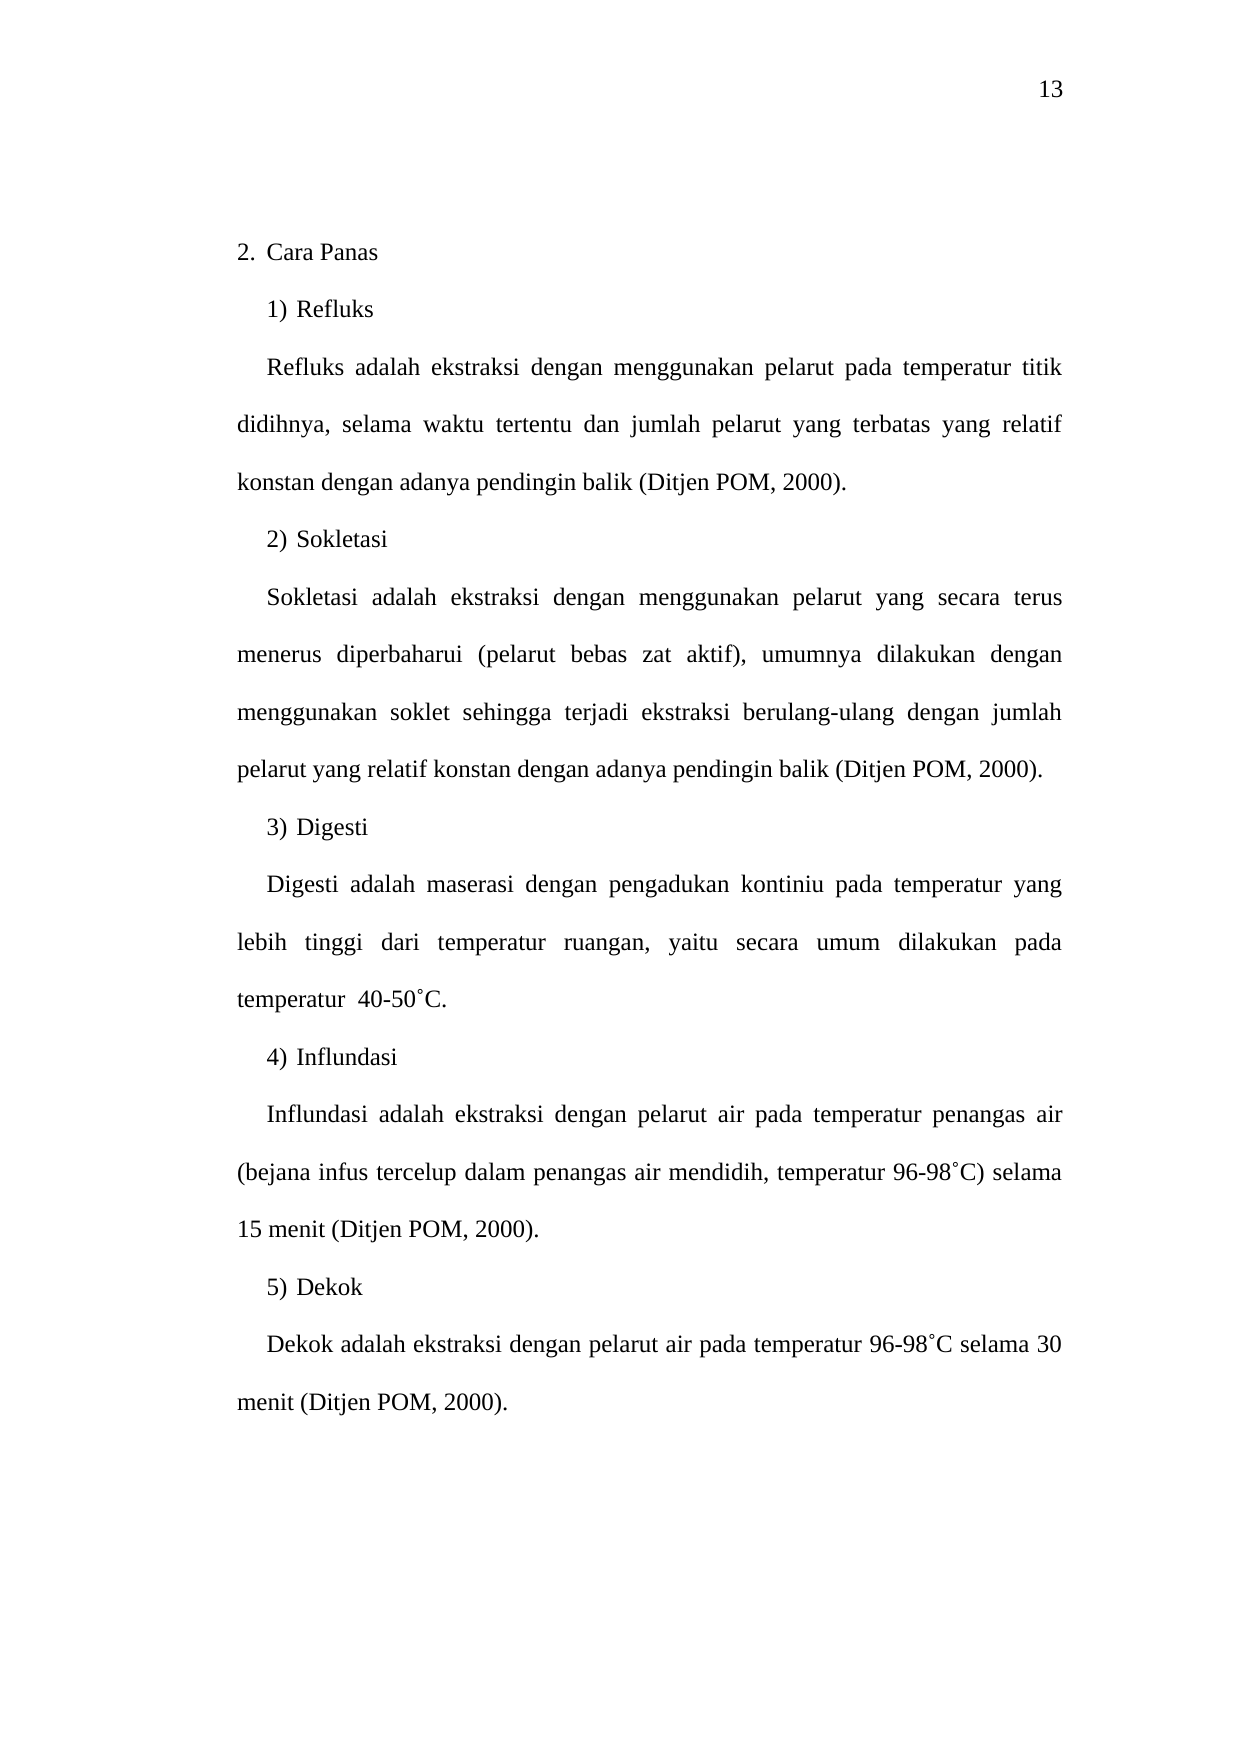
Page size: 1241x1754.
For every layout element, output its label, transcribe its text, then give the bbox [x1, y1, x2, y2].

list Influndasi [266, 1042, 1063, 1071]
text Dekok adalah ekstraksi dengan pelarut air pada temperatur 96-98˚C selama 30 menit (Ditjen POM, 2000). [237, 1329, 1063, 1416]
text Digesti adalah maserasi dengan pengadukan kontiniu pada temperatur yang lebih tinggi dari temperatur ruangan, yaitu secara umum dilakukan pada temperatur 40-50˚C. [237, 869, 1063, 1013]
list Cara Panas [237, 237, 1063, 266]
text Sokletasi adalah ekstraksi dengan menggunakan pelarut yang secara terus menerus diperbaharui (pelarut bebas zat aktif), umumnya dilakukan dengan menggunakan soklet sehingga terjadi ekstraksi berulang-ulang dengan jumlah pelarut yang relatif konstan dengan adanya pendingin balik (Ditjen POM, 2000). [237, 582, 1063, 783]
list Dekok [266, 1272, 1063, 1301]
list Sokletasi [266, 524, 1063, 553]
list Refluks [266, 294, 1063, 323]
text Influndasi adalah ekstraksi dengan pelarut air pada temperatur penangas air (bejana infus tercelup dalam penangas air mendidih, temperatur 96-98˚C) selama 15 menit (Ditjen POM, 2000). [237, 1099, 1063, 1243]
text Refluks adalah ekstraksi dengan menggunakan pelarut pada temperatur titik didihnya, selama waktu tertentu dan jumlah pelarut yang terbatas yang relatif konstan dengan adanya pendingin balik (Ditjen POM, 2000). [237, 352, 1063, 496]
list Digesti [266, 812, 1063, 841]
